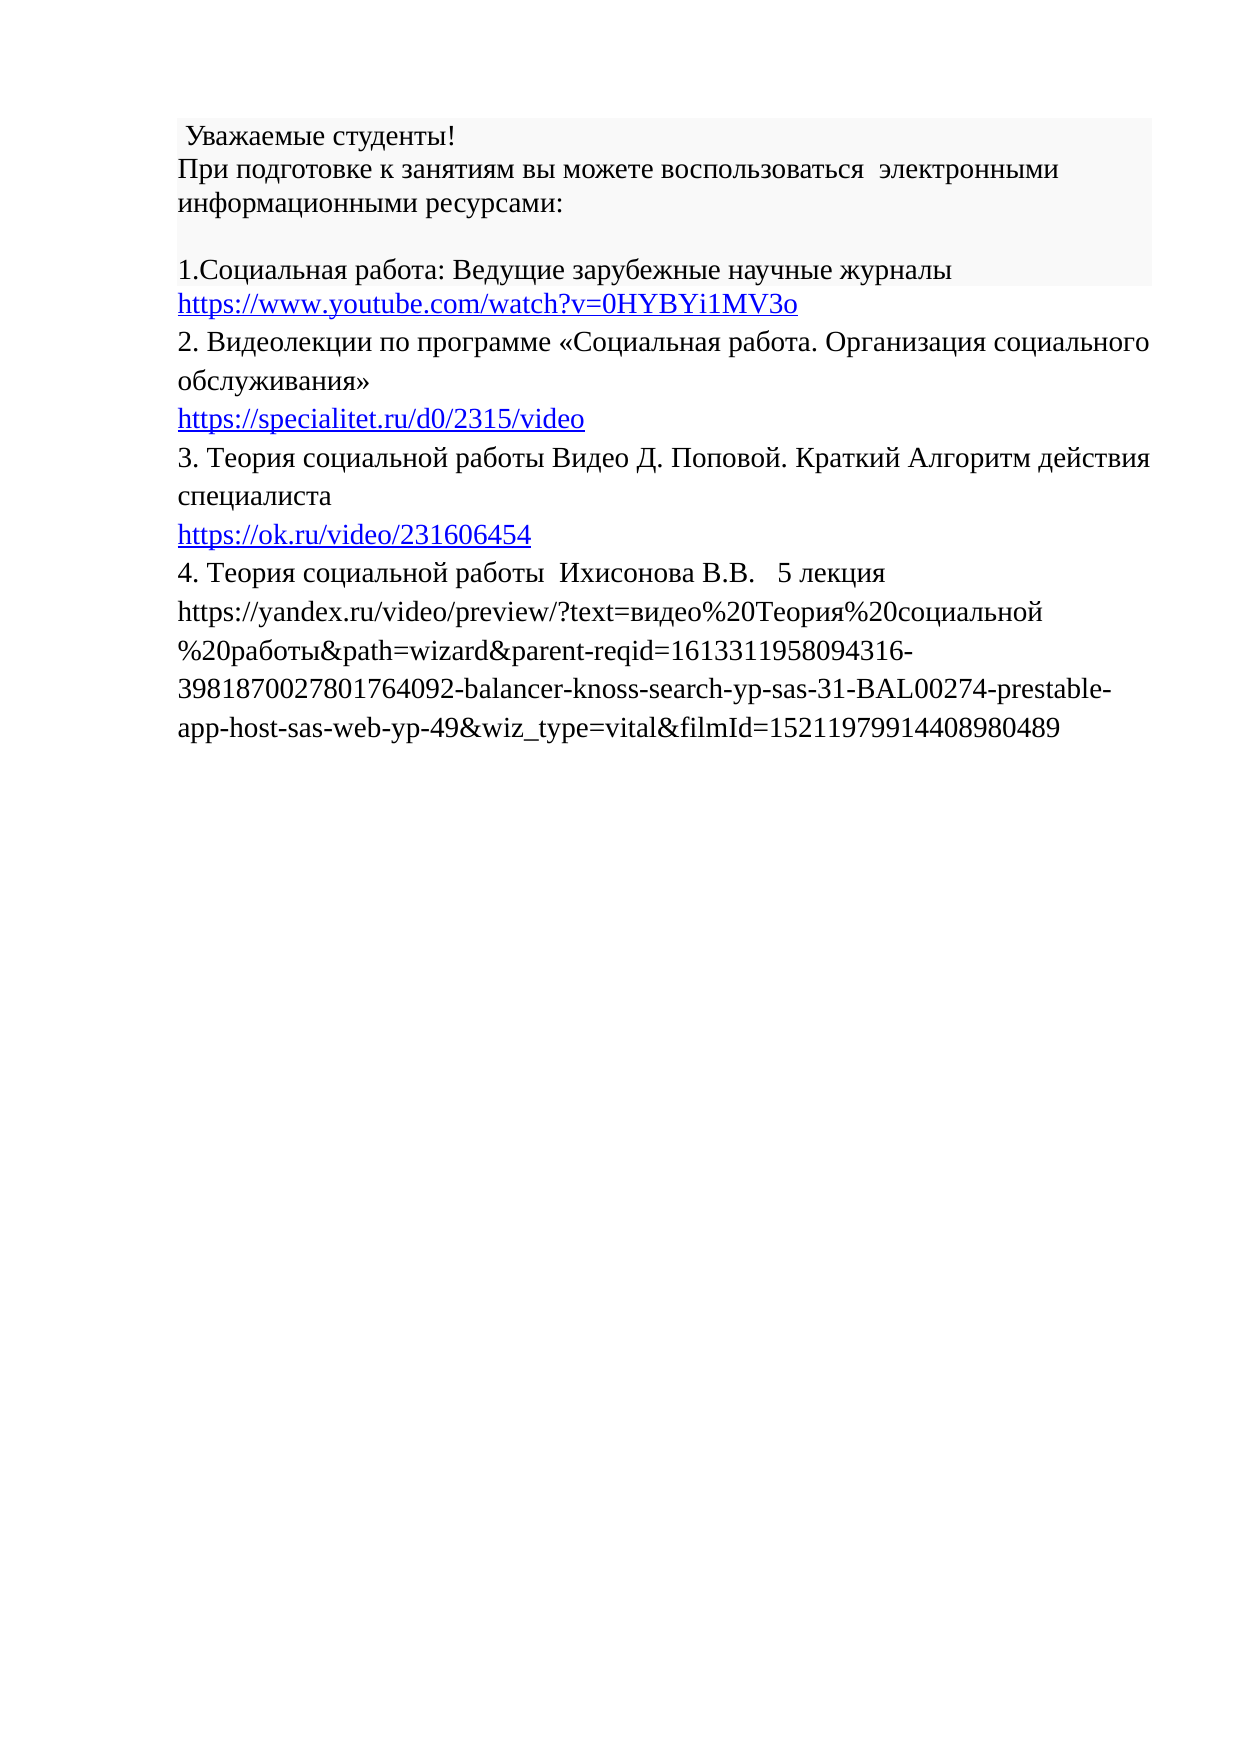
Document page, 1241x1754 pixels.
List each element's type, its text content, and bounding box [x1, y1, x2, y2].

text При подготовке к занятиям вы можете воспользоваться электронными информационными ресурсами: [177, 152, 1152, 219]
text https://ok.ru/video/231606454 [177, 517, 1152, 551]
text 4. Теория социальной работы Ихисонова В.В. 5 лекция [177, 556, 1152, 589]
text 3. Теория социальной работы Видео Д. Поповой. Краткий Алгоритм действия специалиста [177, 440, 1152, 512]
text 2. Видеолекции по программе «Социальная работа. Организация социального обслуживания» https://specialitet.ru/d0/2315/video [177, 324, 1152, 435]
text Уважаемые студенты! [177, 118, 1152, 152]
text https://yandex.ru/video/preview/?text=видео%20Теория%20социальной%20работы&path=wizard&parent-reqid=1613311958094316-3981870027801764092-balancer-knoss-search-yp-sas-31-BAL00274-prestable-app-host-sas-web-yp-49&wiz_type=vital&filmId=15211979914408980489 [177, 594, 1152, 743]
text 1.Социальная работа: Ведущие зарубежные научные журналы [177, 252, 1152, 286]
text https://www.youtube.com/watch?v=0HYBYi1MV3o [177, 286, 1152, 319]
